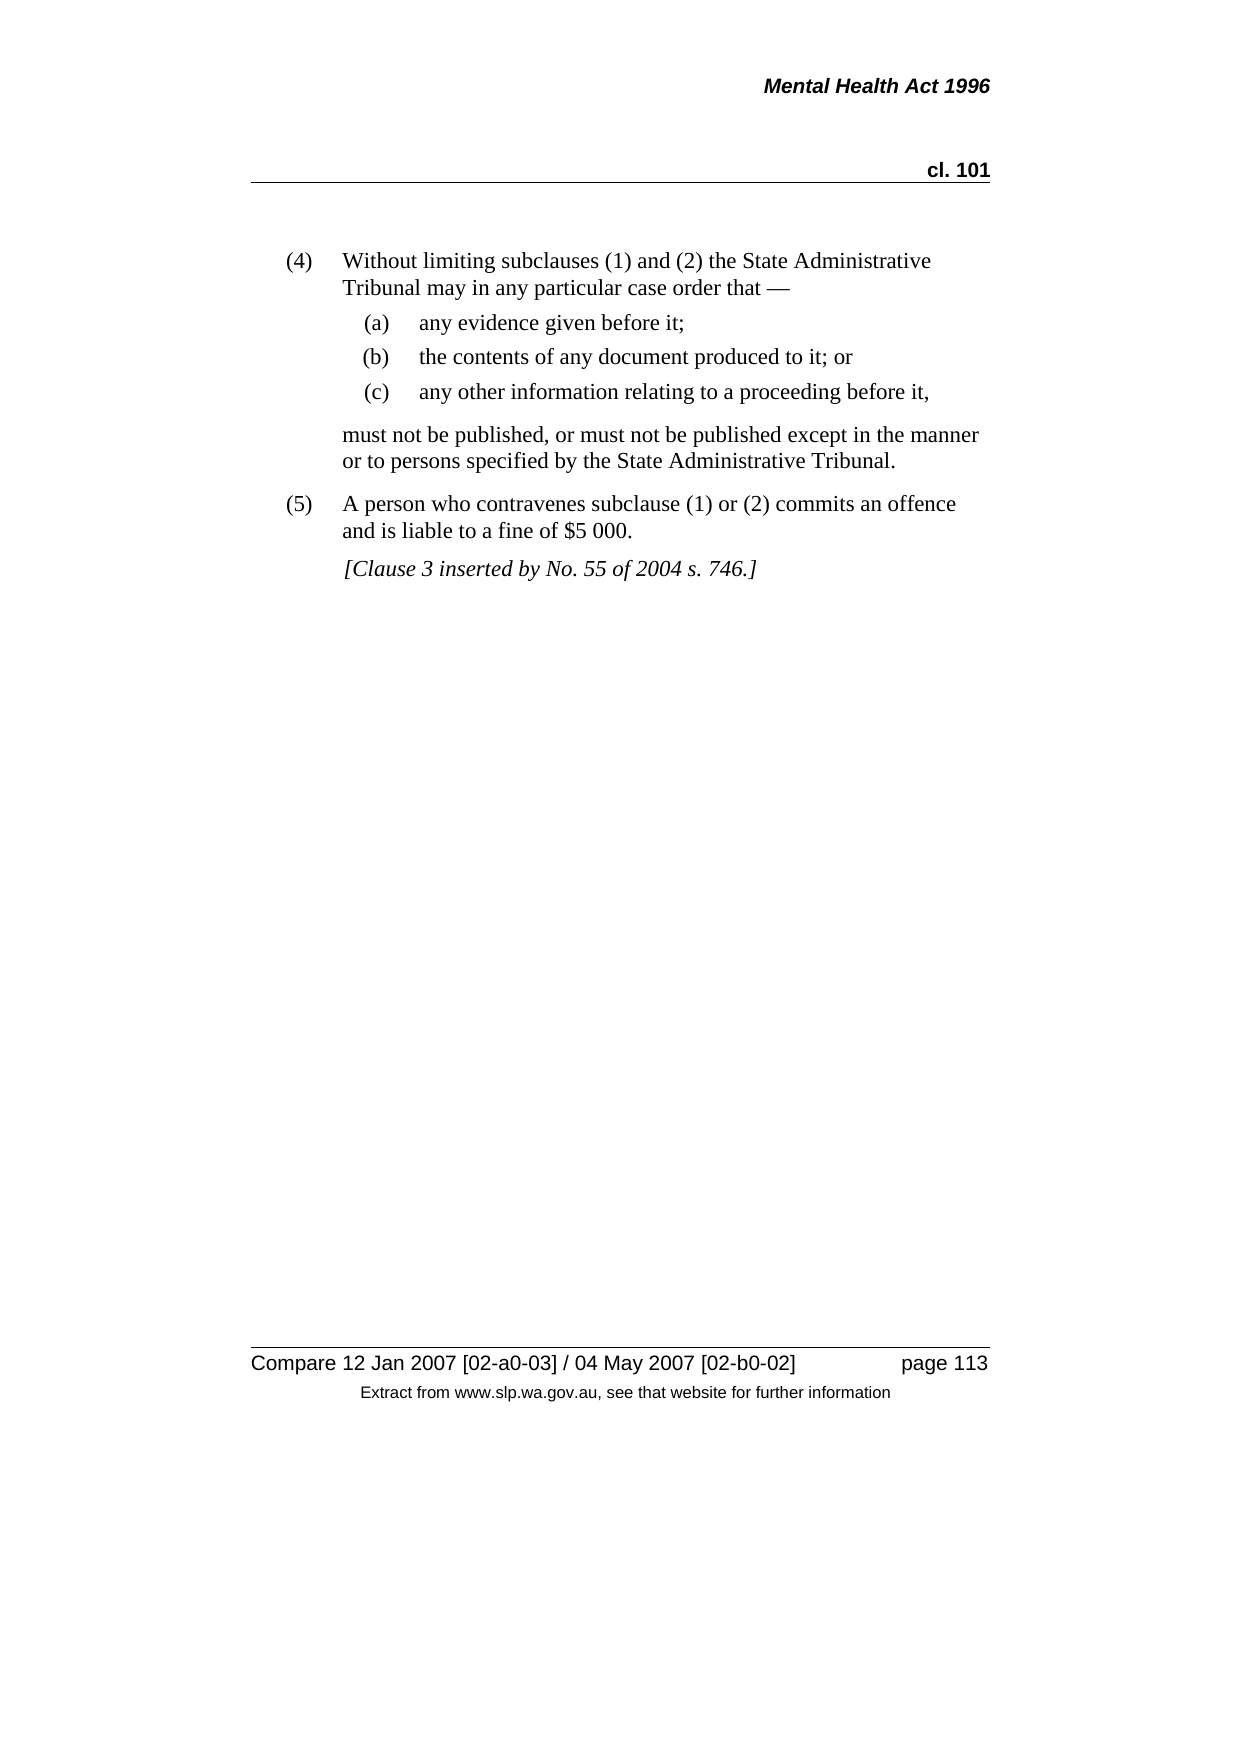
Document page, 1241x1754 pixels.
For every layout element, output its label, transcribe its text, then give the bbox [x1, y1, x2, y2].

text [Clause 3 inserted by No. 55 of 2004 s. 746.] [251, 556, 990, 582]
text (4) Without limiting subclauses (1) and (2) the State Administrative Tribunal may in any particular case order that — [251, 247, 990, 300]
text (a) any evidence given before it; [251, 308, 990, 335]
text (b) the contents of any document produced to it; or [251, 343, 990, 369]
text must not be published, or must not be published except in the manner or to persons specified by the State Administrative Tribunal. [251, 421, 990, 474]
text (c) any other information relating to a proceeding before it, [251, 378, 990, 404]
text (5) A person who contravenes subclause (1) or (2) commits an offence and is liable to a fine of $5 000. [251, 490, 990, 543]
